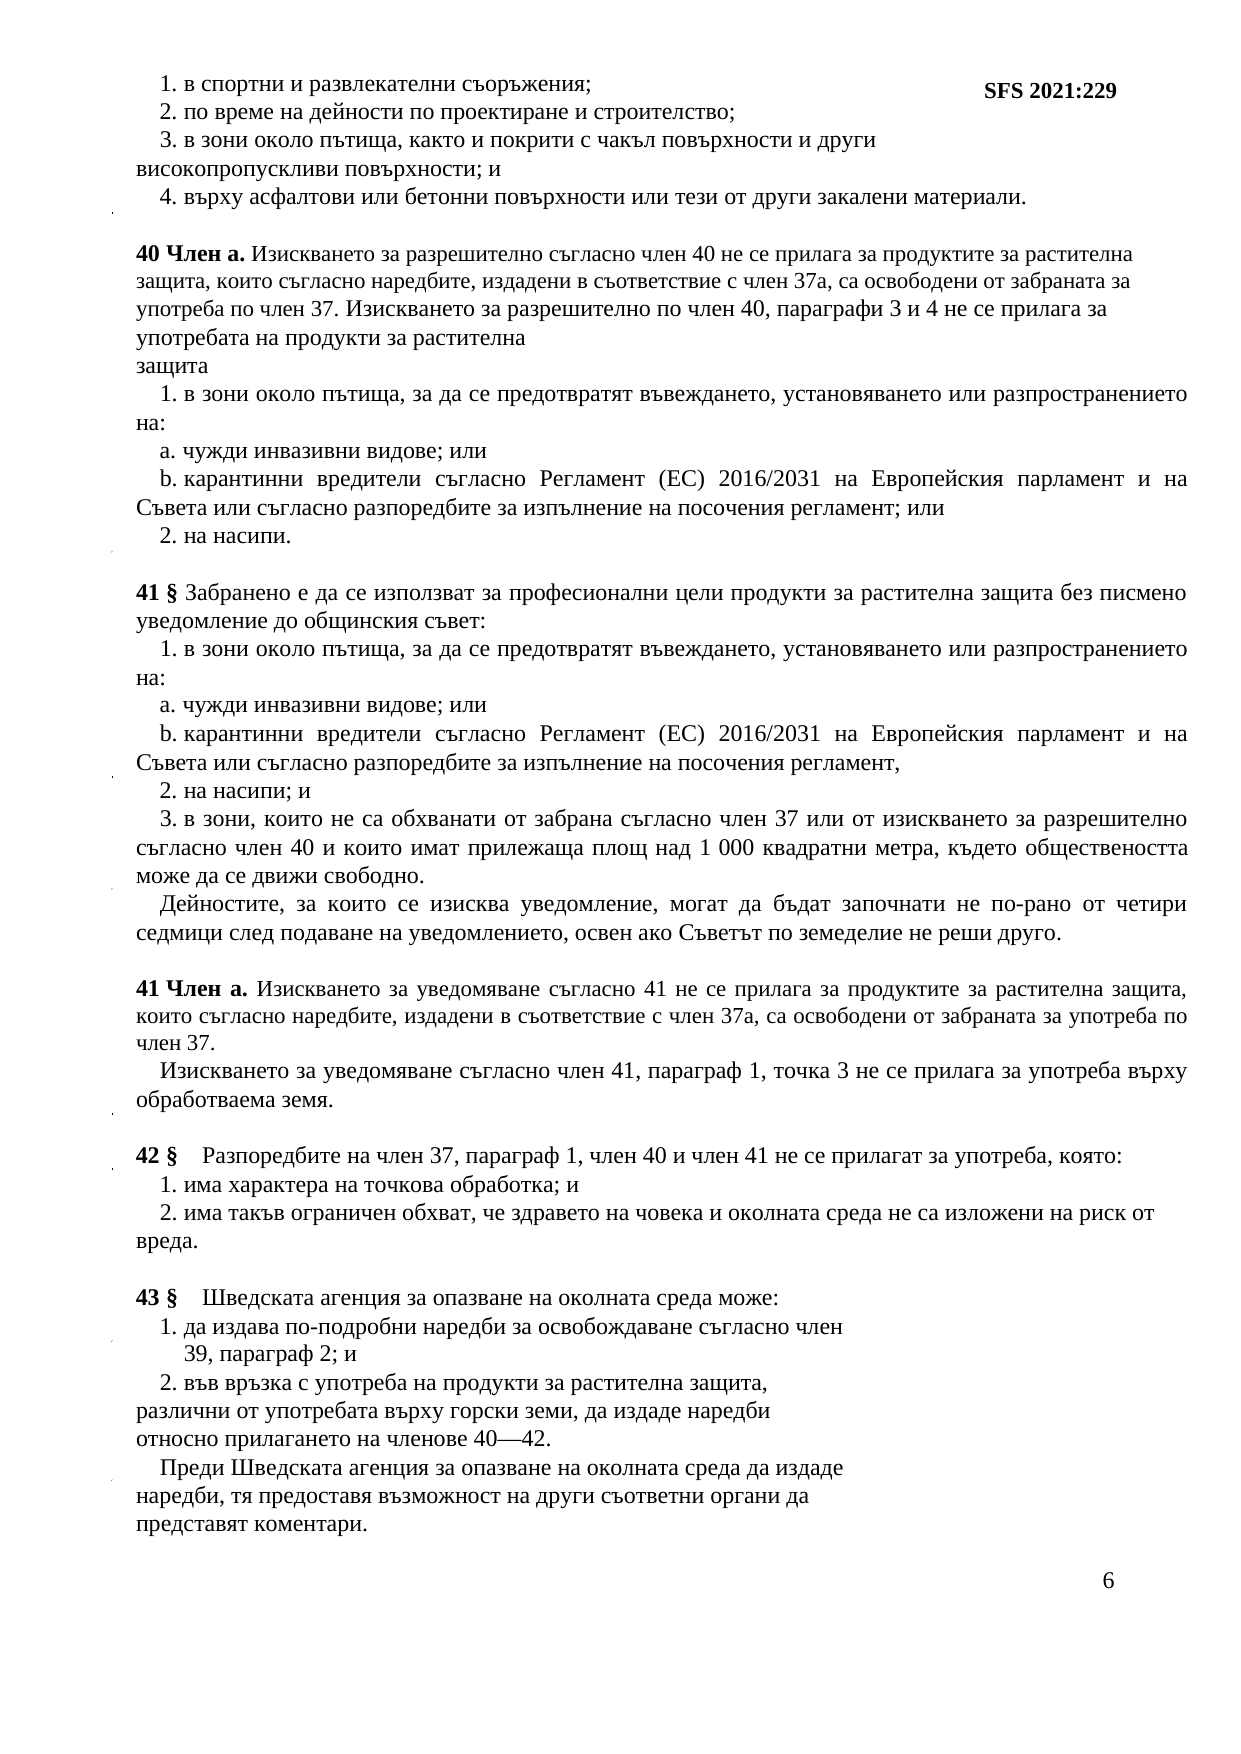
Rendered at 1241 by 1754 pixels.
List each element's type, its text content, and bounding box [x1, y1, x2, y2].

list да издава по-подробни наредби за освобождаване съгласно член 39, параграф 2; и [159, 1312, 864, 1367]
list по време на дейности по проектиране и строителство; [159, 97, 916, 125]
list Член а. Изискването за разрешително съгласно член 40 не се прилага за продуктите за растителна защита, които съгласно наредбите, издадени в съответствие с член 37а, са освободени от забраната за употреба по член 37. Изискването за разрешително по член 40, параграфи 3 и 4 не се прилага за употребата на продукти за растителна [136, 239, 916, 350]
text Дейностите, за които се изисква уведомление, могат да бъдат започнати не по-рано от четири седмици след подаване на уведомлението, освен ако Съветът по земеделие не реши друго. [136, 889, 916, 945]
list карантинни вредители съгласно Регламент (ЕС) 2016/2031 на Европейския парламент и на Съвета или съгласно разпоредбите за изпълнение на посочения регламент, [136, 719, 916, 775]
text SFS 2021:229 [984, 77, 1130, 104]
list има такъв ограничен обхват, че здравето на човека и околната среда не са изложени на риск от вреда. [136, 1198, 916, 1254]
list в зони около пътища, както и покрити с чакъл повърхности и други високопропускливи повърхности; и [136, 126, 916, 181]
list § Разпоредбите на член 37, параграф 1, член 40 и член 41 не се прилагат за употреба, която: [136, 1141, 916, 1169]
list чужди инвазивни видове; или [159, 691, 916, 718]
list има характера на точкова обработка; и [159, 1169, 916, 1197]
list в спортни и развлекателни съоръжения; [159, 69, 864, 96]
text Преди Шведската агенция за опазване на околната среда да издаде наредби, тя предоставя възможност на други съответни органи да представят коментари. [136, 1453, 864, 1537]
list на насипи. [159, 521, 916, 548]
text Изискването за уведомяване съгласно член 41, параграф 1, точка 3 не се прилага за употреба върху обработваема земя. [136, 1056, 916, 1112]
text защита [136, 351, 916, 378]
list във връзка с употреба на продукти за растителна защита, различни от употребата върху горски земи, да издаде наредби относно прилагането на членове 40—42. [136, 1368, 859, 1452]
list карантинни вредители съгласно Регламент (ЕС) 2016/2031 на Европейския парламент и на Съвета или съгласно разпоредбите за изпълнение на посочения регламент; или [136, 464, 916, 520]
list в зони около пътища, за да се предотвратят въвеждането, установяването или разпространението на: [136, 634, 916, 690]
list върху асфалтови или бетонни повърхности или тези от други закалени материали. [159, 182, 916, 210]
list в зони, които не са обхванати от забрана съгласно член 37 или от изискването за разрешително съгласно член 40 и които имат прилежаща площ над 1 000 квадратни метра, където обществеността може да се движи свободно. [136, 804, 916, 889]
list на насипи; и [159, 776, 916, 804]
list § Забранено е да се използват за професионални цели продукти за растителна защита без писмено уведомление до общинския съвет: [136, 578, 916, 634]
list в зони около пътища, за да се предотвратят въвеждането, установяването или разпространението на: [136, 379, 916, 435]
list чужди инвазивни видове; или [159, 436, 916, 463]
list § Шведската агенция за опазване на околната среда може: [136, 1283, 864, 1311]
list Член a. Изискването за уведомяване съгласно 41 не се прилага за продуктите за растителна защита, които съгласно наредбите, издадени в съответствие с член 37а, са освободени от забраната за употреба по член 37. [136, 974, 916, 1056]
